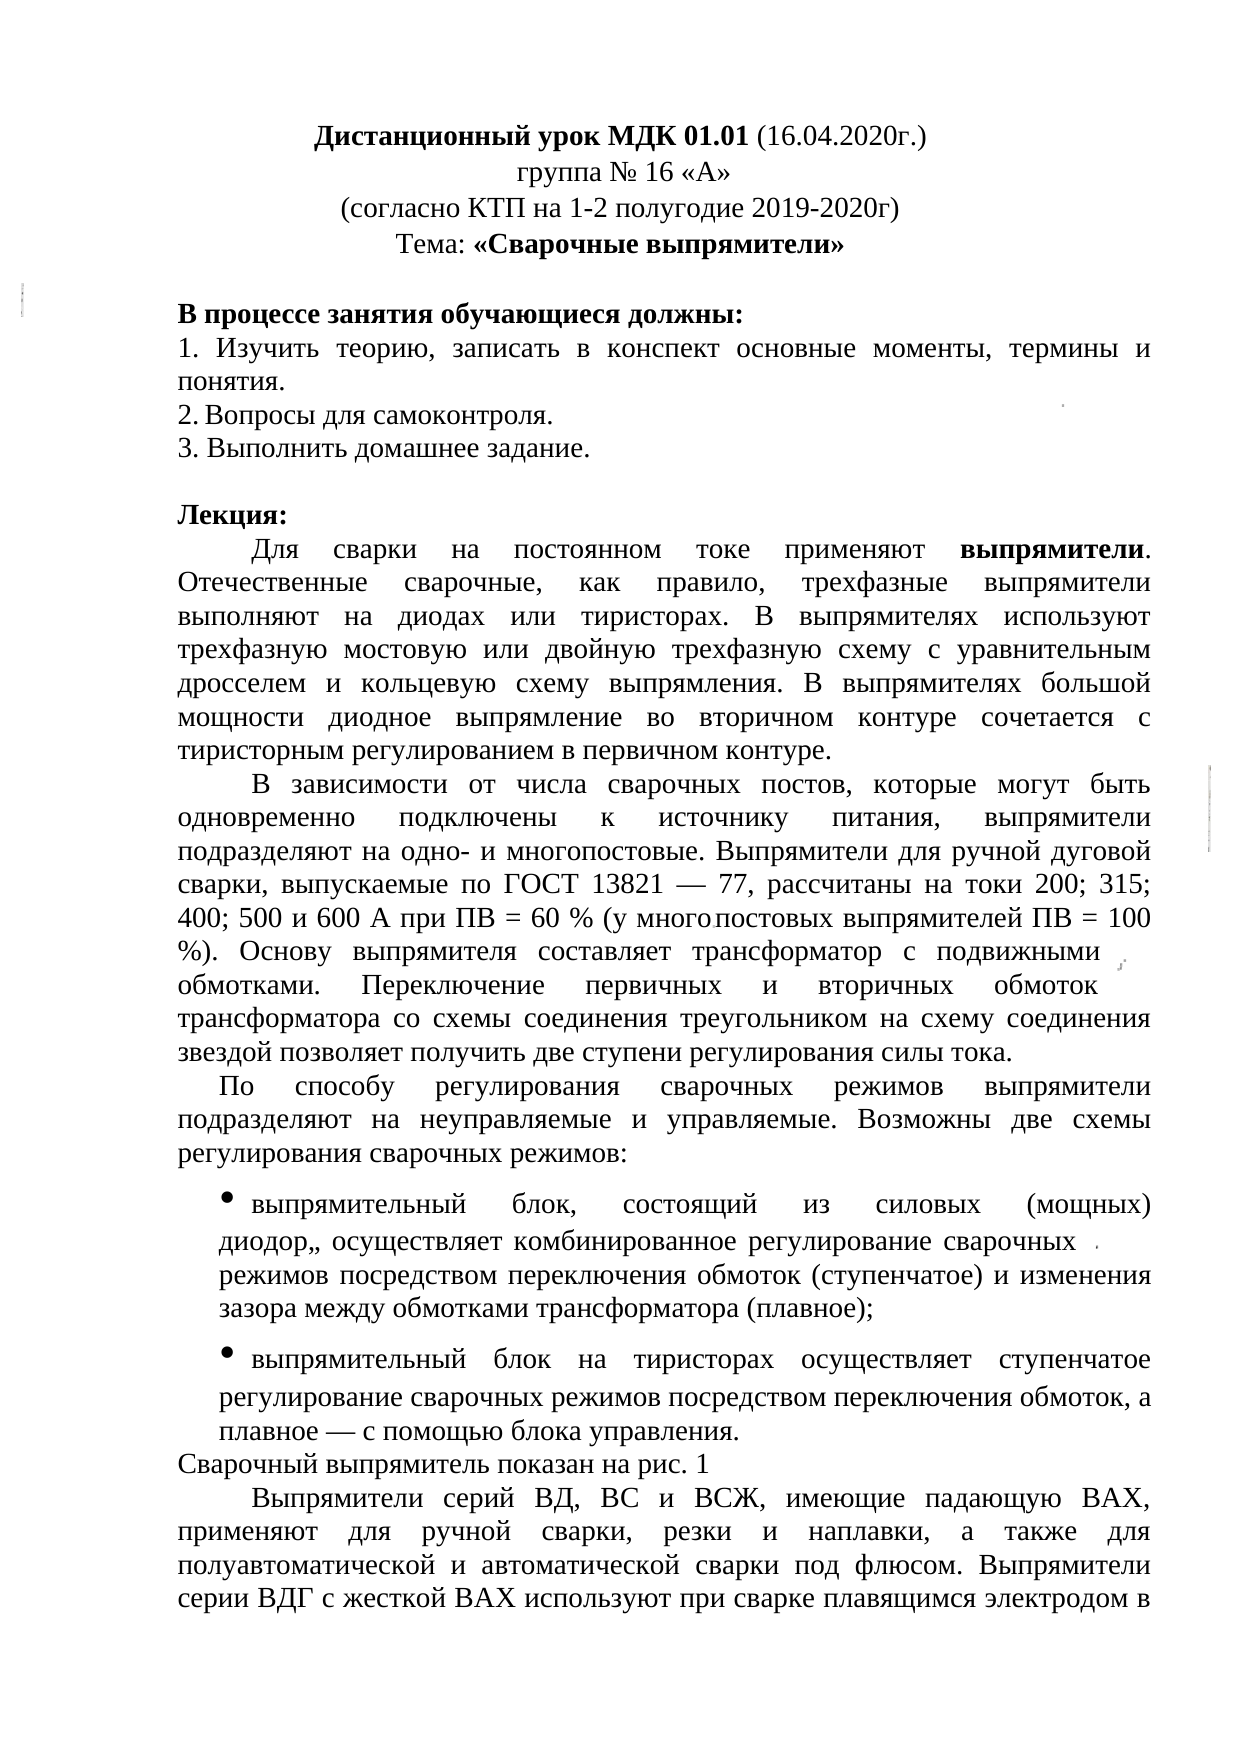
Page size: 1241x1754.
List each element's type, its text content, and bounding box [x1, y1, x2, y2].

text Для сварки на постоянном токе применяют выпрямители. Отечественные сварочные, как правило, трехфазные выпрямители выполняют на диодах или тиристорах. В выпрямителях используют трехфазную мостовую или двойную трехфазную схему с уравнительным дросселем и кольцевую схему выпрямления. В выпрямителях большой мощности диодное выпрямление во вторичном контуре сочетается с тиристорным регулированием в первичном контуре. [177, 531, 1152, 766]
list выпрямительный блок на тиристорах осуществляет ступенчатое регулирование сварочных режимов посредством переключения обмоток, а плавное — с помощью блока управления. [219, 1324, 1152, 1446]
text 3. Выполнить домашнее задание. [177, 430, 1152, 464]
picture [1117, 963, 1123, 971]
text 1. Изучить теорию, записать в конспект основные моменты, термины и понятия. [177, 330, 1152, 397]
text Дистанционный урок МДК 01.01 (16.04.2020г.) [88, 118, 1152, 152]
list выпрямительный блок, состоящий из силовых (мощных) диодор„ осуществляет комбинированное регулирование сварочных режимов посредством переключения обмоток (ступенчатое) и изменения зазора между обмотками трансформатора (плавное); [219, 1168, 1152, 1324]
text По способу регулирования сварочных режимов выпрямители подразделяют на неуправляемые и управляемые. Возможны две схемы регулирования сварочных режимов: [177, 1068, 1152, 1168]
text В зависимости от числа сварочных постов, которые могут быть одновременно подключены к источнику питания, выпрямители подразделяют на одно- и многопостовые. Выпрямители для ручной дуговой сварки, выпускаемые по ГОСТ 13821 — 77, рассчитаны на токи 200; 315; 400; 500 и 600 А при ПВ = 60 % (у многопостовых выпрямителей ПВ = 100 %). Основу выпрямителя составляет трансформатор с подвижными обмотками. Переключение первичных и вторичных обмоток трансформатора со схемы соединения треугольником на схему соединения звездой позволяет получить две ступени регулирования силы тока. [177, 766, 1152, 1068]
text (согласно КТП на 1-2 полугодие 2019-2020г) [88, 190, 1152, 224]
text группа № 16 «А» [88, 154, 1152, 188]
text Тема: «Сварочные выпрямители» [88, 227, 1152, 260]
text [177, 1480, 1152, 1614]
text В процессе занятия обучающиеся должны: [177, 296, 1152, 330]
text Лекция: [177, 497, 1152, 531]
text 2. Вопросы для самоконтроля. [177, 397, 1152, 430]
text Сварочный выпрямитель показан на рис. 1 [177, 1446, 1152, 1480]
